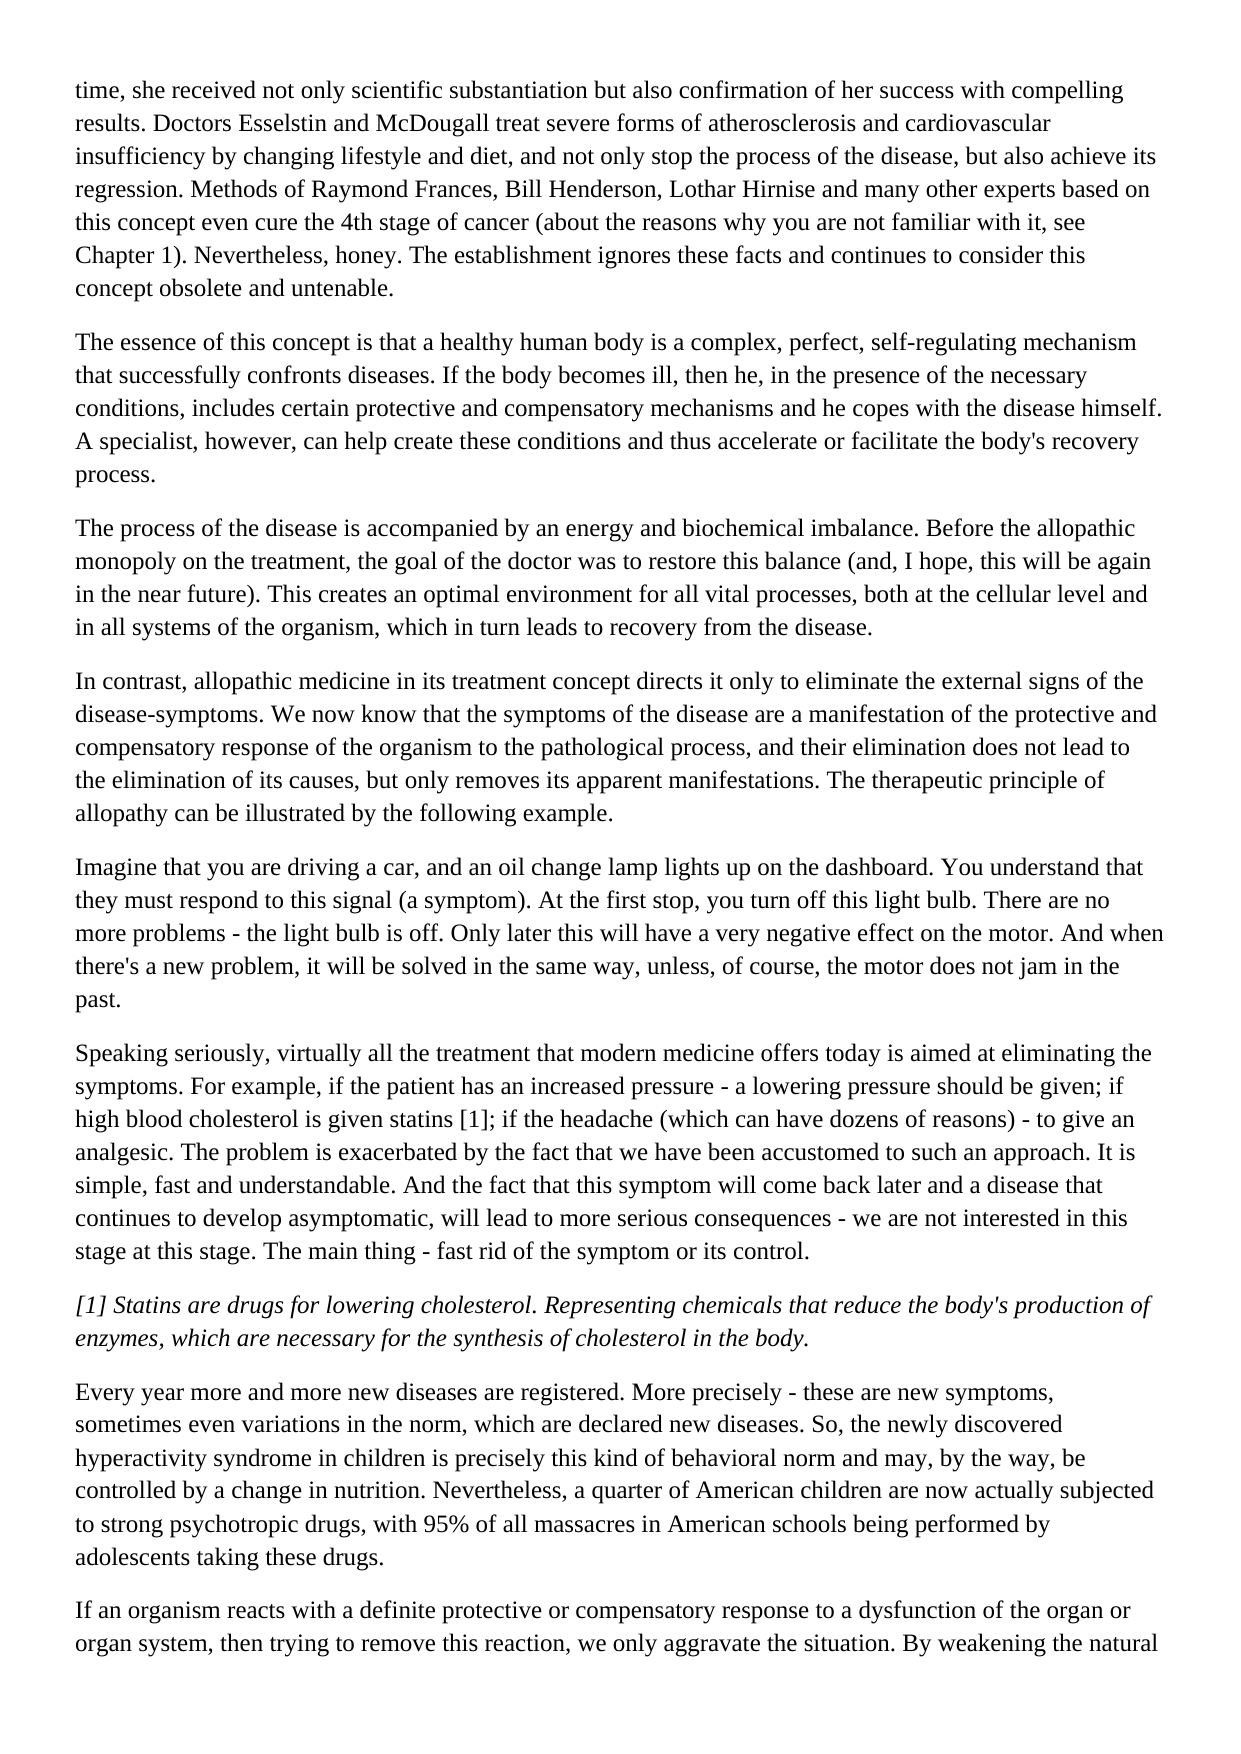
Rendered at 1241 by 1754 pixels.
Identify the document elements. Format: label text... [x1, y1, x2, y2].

text The process of the disease is accompanied by an energy and biochemical imbalance. Before the allopathic monopoly on the treatment, the goal of the doctor was to restore this balance (and, I hope, this will be again in the near future). This creates an optimal environment for all vital processes, both at the cellular level and in all systems of the organism, which in turn leads to recovery from the disease. [75, 513, 1165, 641]
text Speaking seriously, virtually all the treatment that modern medicine offers today is aimed at eliminating the symptoms. For example, if the patient has an increased pressure - a lowering pressure should be given; if high blood cholesterol is given statins [1]; if the headache (which can have dozens of reasons) - to give an analgesic. The problem is exacerbated by the fact that we have been accustomed to such an approach. It is simple, fast and understandable. And the fact that this symptom will come back later and a disease that continues to develop asymptomatic, will lead to more serious consequences - we are not interested in this stage at this stage. The main thing - fast rid of the symptom or its control. [75, 1038, 1165, 1264]
text Every year more and more new diseases are registered. More precisely - these are new symptoms, sometimes even variations in the norm, which are declared new diseases. So, the newly discovered hyperactivity syndrome in children is precisely this kind of behavioral norm and may, by the way, be controlled by a change in nutrition. Nevertheless, a quarter of American children are now actually subjected to strong psychotropic drugs, with 95% of all massacres in American schools being performed by adolescents taking these drugs. [75, 1377, 1165, 1570]
text In contrast, allopathic medicine in its treatment concept directs it only to eliminate the external signs of the disease-symptoms. We now know that the symptoms of the disease are a manifestation of the protective and compensatory response of the organism to the pathological process, and their elimination does not lead to the elimination of its causes, but only removes its apparent manifestations. The therapeutic principle of allopathy can be illustrated by the following example. [75, 666, 1165, 827]
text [75, 1596, 1165, 1657]
text [1] Statins are drugs for lowering cholesterol. Representing chemicals that reduce the body's production of enzymes, which are necessary for the synthesis of cholesterol in the body. [75, 1290, 1165, 1351]
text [75, 75, 1165, 302]
text The essence of this concept is that a healthy human body is a complex, perfect, self-regulating mechanism that successfully confronts diseases. If the body becomes ill, then he, in the presence of the necessary conditions, includes certain protective and compensatory mechanisms and he copes with the disease himself. A specialist, however, can help create these conditions and thus accelerate or facilitate the body's recovery process. [75, 327, 1165, 488]
text Imagine that you are driving a car, and an oil change lamp lights up on the dashboard. You understand that they must respond to this signal (a symptom). At the first stop, you turn off this light bulb. There are no more problems - the light bulb is off. Only later this will have a very negative effect on the motor. And when there's a new problem, it will be solved in the same way, unless, of course, the motor does not jam in the past. [75, 852, 1165, 1013]
